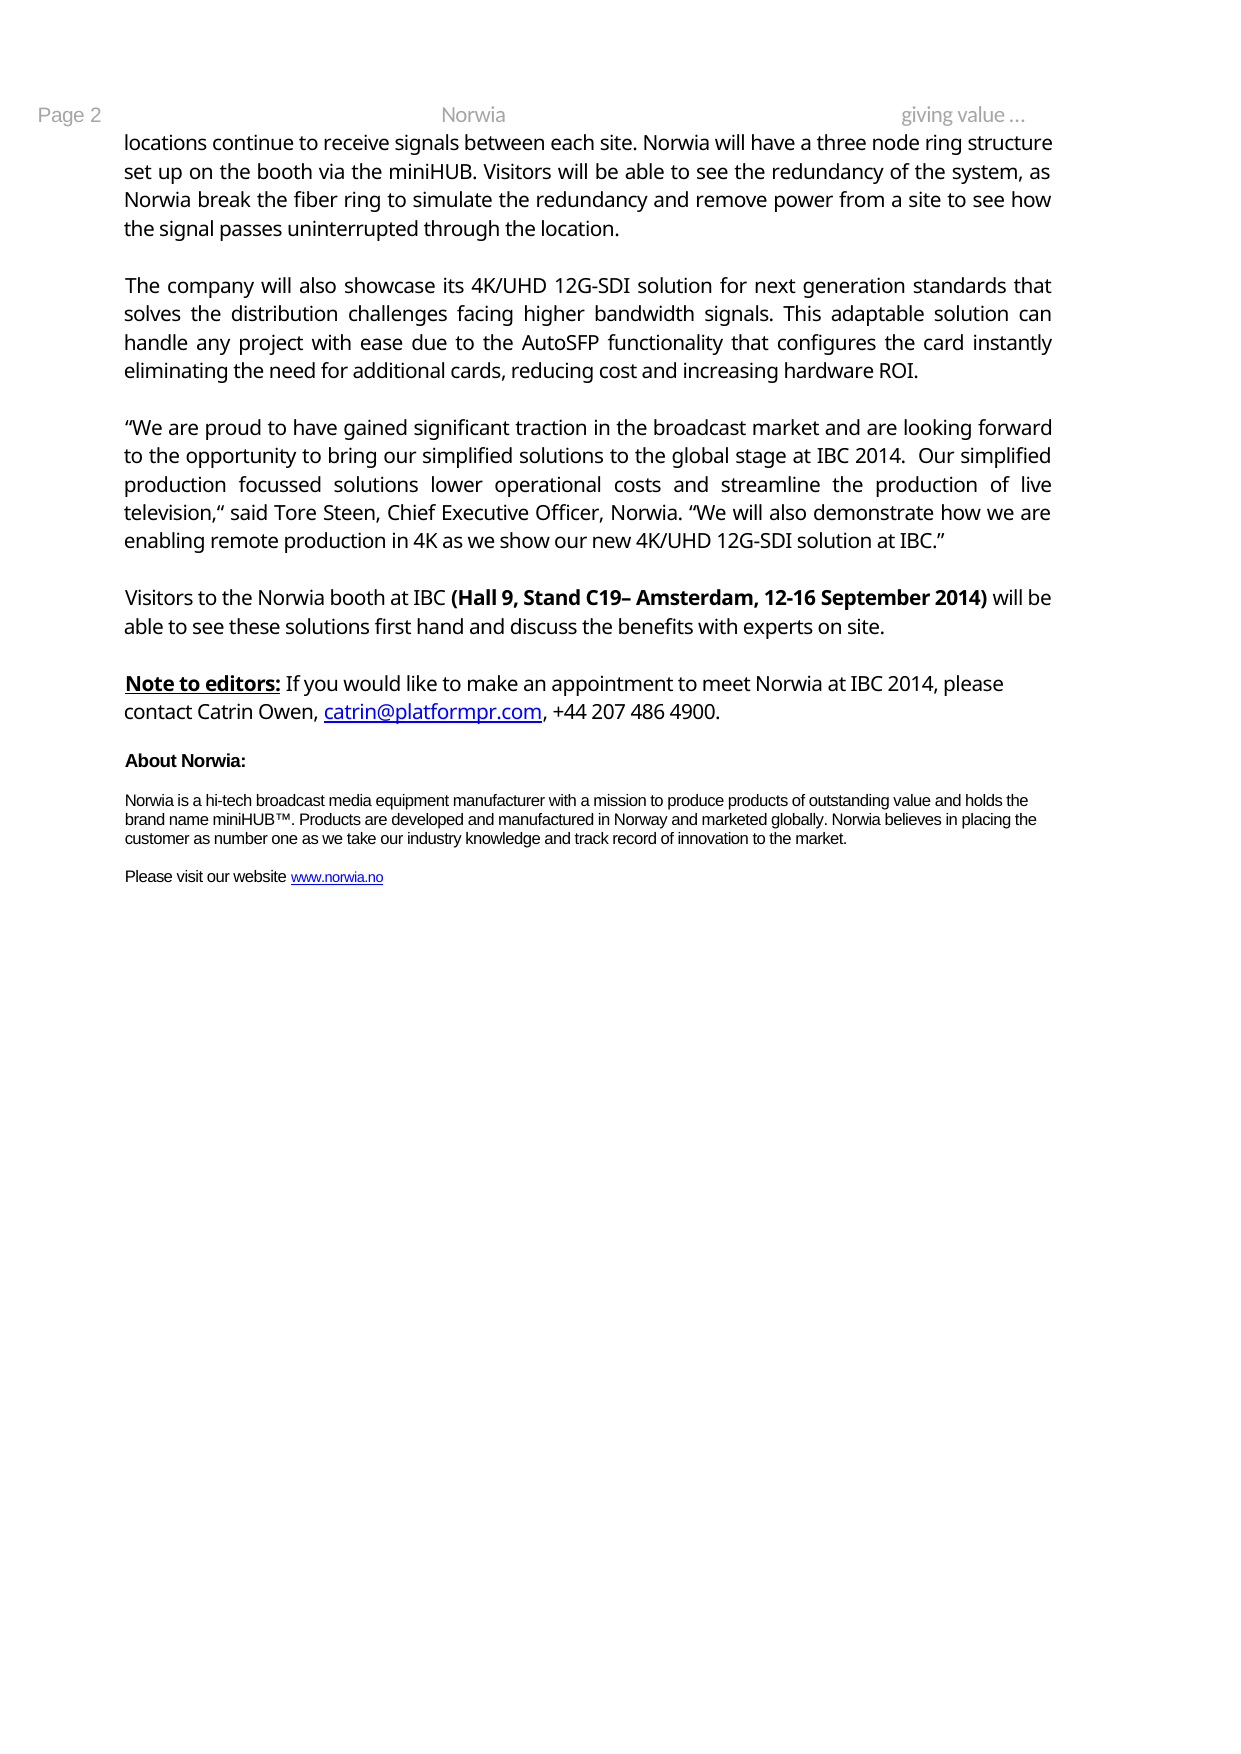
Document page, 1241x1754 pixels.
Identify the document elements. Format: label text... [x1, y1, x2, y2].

text Visitors to the Norwia booth at IBC (Hall 9, Stand C19– Amsterdam, 12-16 September 2014) will be able to see these solutions first hand and discuss the benefits with experts on site. [123, 583, 1053, 640]
text Note to editors: If you would like to make an appointment to meet Norwia at IBC 2014, please contact Catrin Owen, catrin@platformpr.com, +44 207 486 4900. [123, 669, 1053, 750]
text Please visit our website www.norwia.no [124, 867, 1053, 886]
text “We are proud to have gained significant traction in the broadcast market and are looking forward to the opportunity to bring our simplified solutions to the global stage at IBC 2014. Our simplified production focussed solutions lower operational costs and streamline the production of live television,“ said Tore Steen, Chief Executive Officer, Norwia. “We will also demonstrate how we are enabling remote production in 4K as we show our new 4K/UHD 12G-SDI solution at IBC.” [123, 413, 1053, 555]
text About Norwia: [124, 750, 1053, 771]
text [123, 128, 1053, 242]
text Norwia is a hi-tech broadcast media equipment manufacturer with a mission to produce products of outstanding value and holds the brand name miniHUB™. Products are developed and manufactured in Norway and marketed globally. Norwia believes in placing the customer as number one as we take our industry knowledge and track record of innovation to the market. [124, 790, 1053, 848]
text The company will also showcase its 4K/UHD 12G-SDI solution for next generation standards that solves the distribution challenges facing higher bandwidth signals. This adaptable solution can handle any project with ease due to the AutoSFP functionality that configures the card instantly eliminating the need for additional cards, reducing cost and increasing hardware ROI. [123, 271, 1053, 384]
